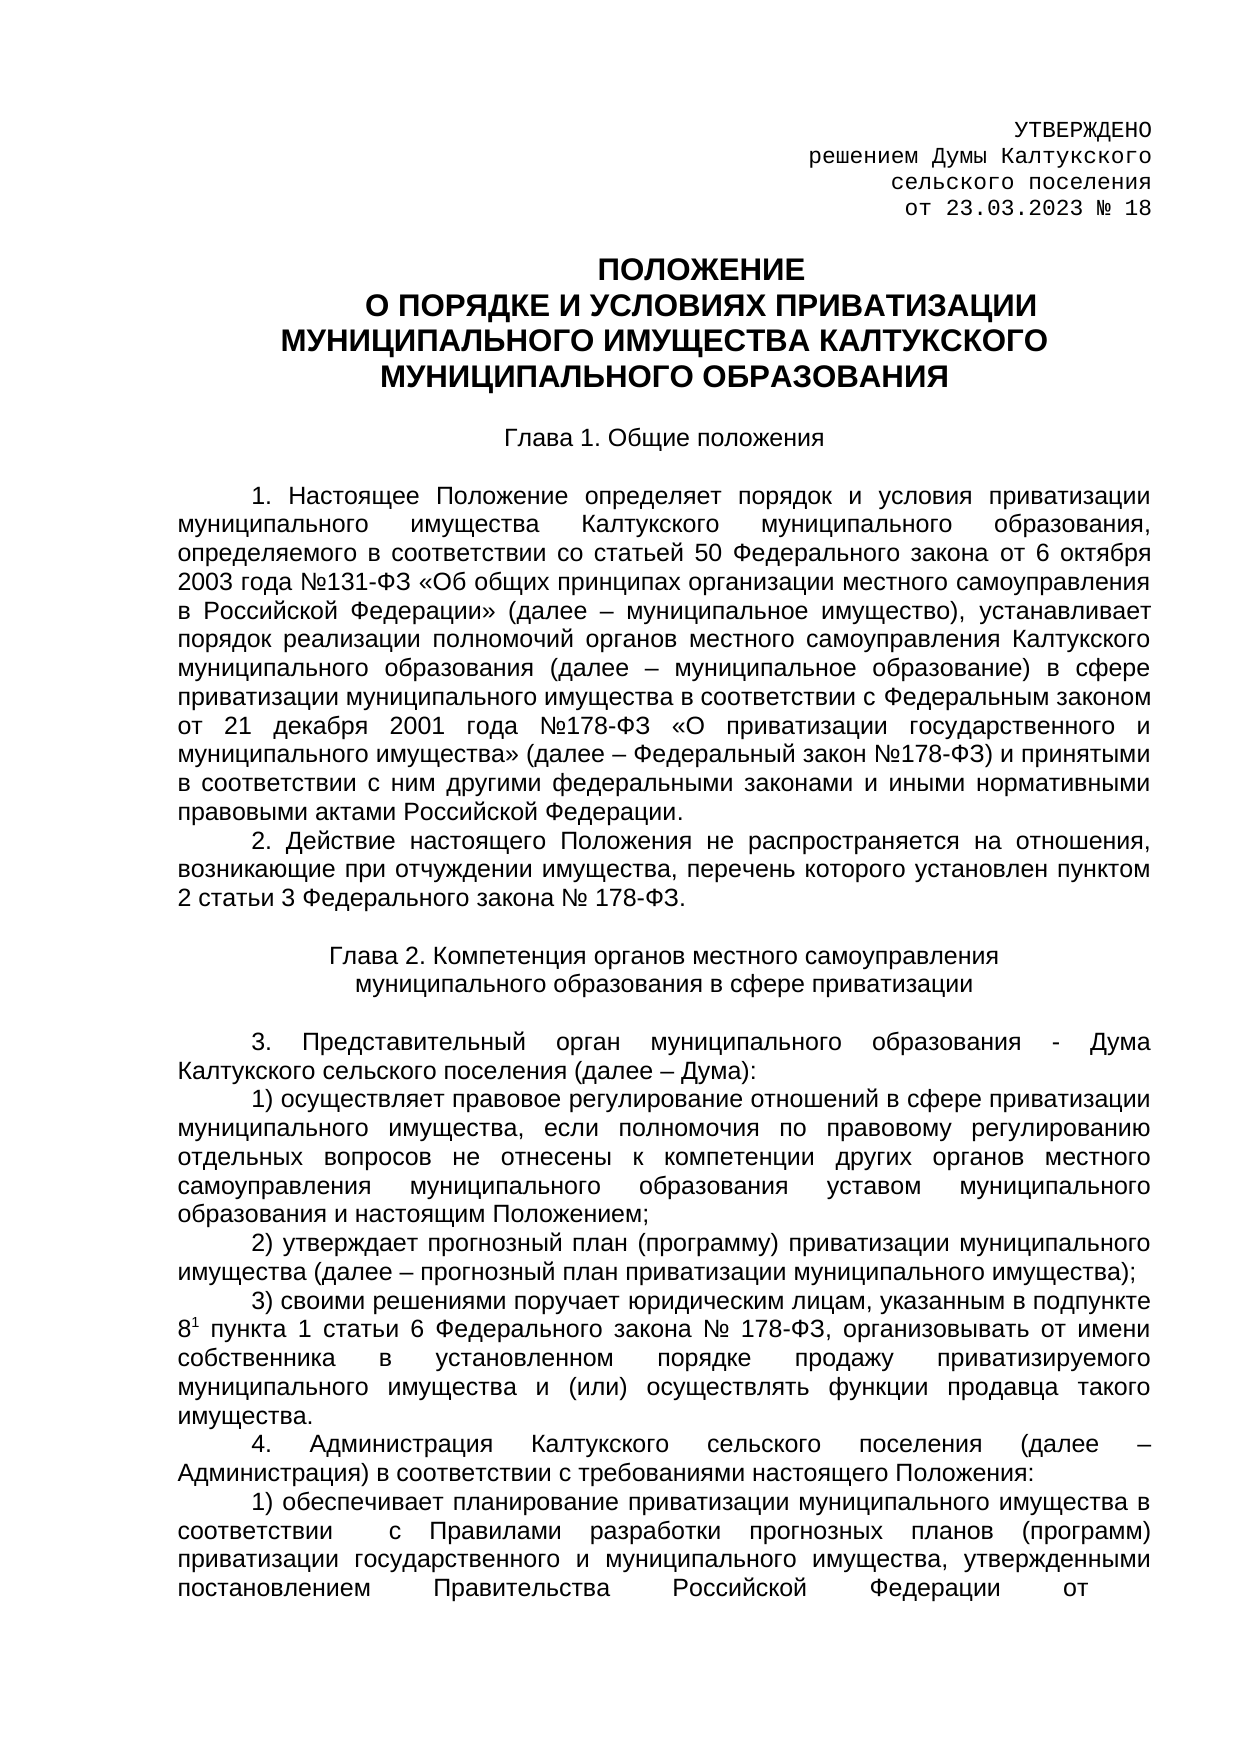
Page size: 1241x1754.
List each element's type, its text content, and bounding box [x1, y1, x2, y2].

text О ПОРЯДКЕ И УСЛОВИЯХ ПРИВАТИЗАЦИИ МУНИЦИПАЛЬНОГО ИМУЩЕСТВА КАЛТУКСКОГО МУНИЦИПАЛЬНОГО ОБРАЗОВАНИЯ [177, 287, 1152, 394]
text от 23.03.2023 № 18 [177, 196, 1152, 222]
text ПОЛОЖЕНИЕ [177, 251, 1152, 287]
text 1) осуществляет правовое регулирование отношений в сфере приватизации муниципального имущества, если полномочия по правовому регулированию отдельных вопросов не отнесены к компетенции других органов местного самоуправления муниципального образования уставом муниципального образования и настоящим Положением; [177, 1084, 1152, 1228]
text 1. Настоящее Положение определяет порядок и условия приватизации муниципального имущества Калтукского муниципального образования, определяемого в соответствии со статьей 50 Федерального закона от 6 октября 2003 года №131-ФЗ «Об общих принципах организации местного самоуправления в Российской Федерации» (далее – муниципальное имущество), устанавливает порядок реализации полномочий органов местного самоуправления Калтукского муниципального образования (далее – муниципальное образование) в сфере приватизации муниципального имущества в соответствии с Федеральным законом от 21 декабря 2001 года №178-ФЗ «О приватизации государственного и муниципального имущества» (далее – Федеральный закон №178-ФЗ) и принятыми в соответствии с ним другими федеральными законами и иными нормативными правовыми актами Российской Федерации. [177, 481, 1152, 826]
text 2) утверждает прогнозный план (программу) приватизации муниципального имущества (далее – прогнозный план приватизации муниципального имущества); [177, 1228, 1152, 1286]
text решением Думы Калтукского [177, 144, 1152, 170]
text 4. Администрация Калтукского сельского поселения (далее – Администрация) в соответствии с требованиями настоящего Положения: [177, 1429, 1152, 1487]
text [177, 1487, 1152, 1602]
text 3. Представительный орган муниципального образования - Дума Калтукского сельского поселения (далее – Дума): [177, 1027, 1152, 1084]
text Глава 2. Компетенция органов местного самоуправления муниципального образования в сфере приватизации [177, 941, 1152, 998]
text Глава 1. Общие положения [177, 423, 1152, 452]
text 2. Действие настоящего Положения не распространяется на отношения, возникающие при отчуждении имущества, перечень которого установлен пунктом 2 статьи 3 Федерального закона № 178-ФЗ. [177, 826, 1152, 912]
text сельского поселения [177, 170, 1152, 196]
text УТВЕРЖДЕНО [177, 118, 1152, 144]
text 3) своими решениями поручает юридическим лицам, указанным в подпункте 81 пункта 1 статьи 6 Федерального закона № 178-ФЗ, организовывать от имени собственника в установленном порядке продажу приватизируемого муниципального имущества и (или) осуществлять функции продавца такого имущества. [177, 1286, 1152, 1429]
